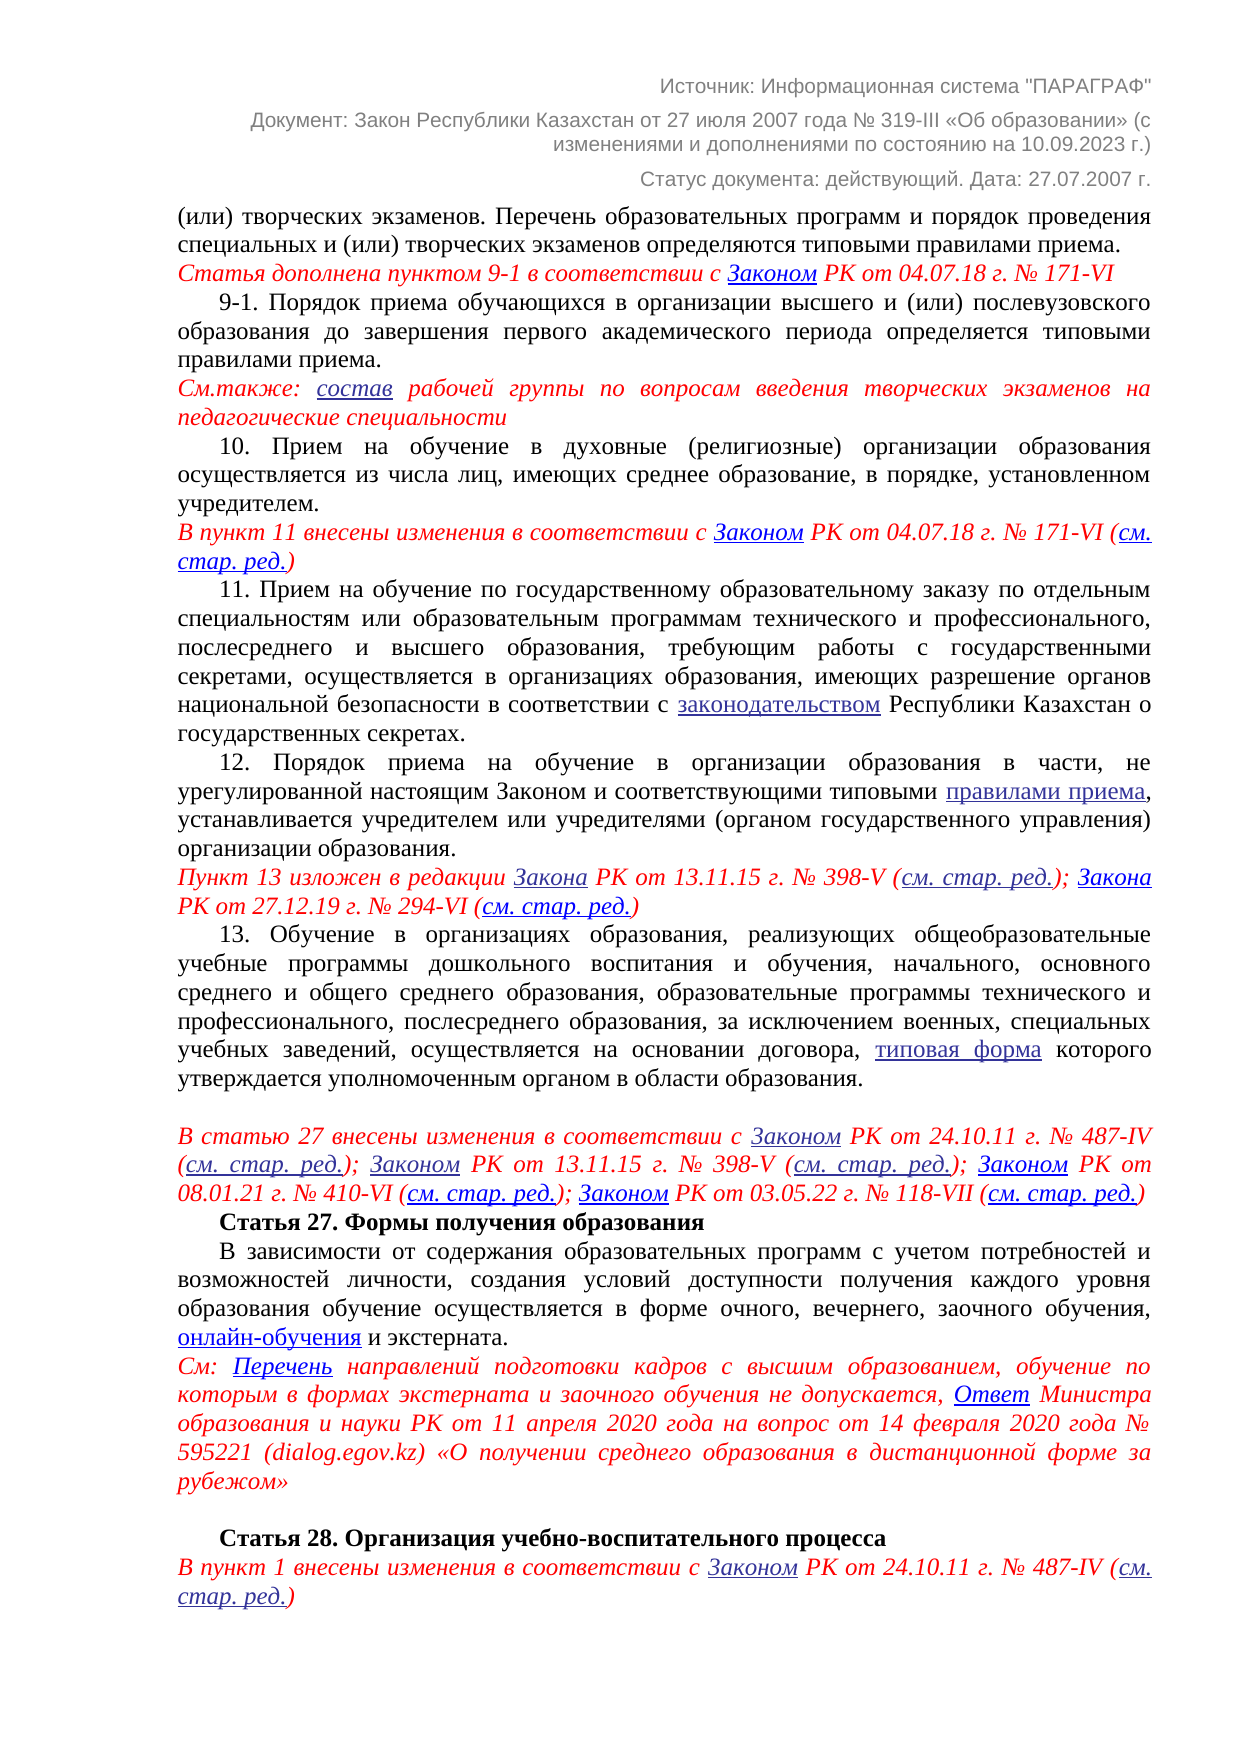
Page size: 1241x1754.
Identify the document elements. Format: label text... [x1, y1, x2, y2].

text См.также: состав рабочей группы по вопросам введения творческих экзаменов на педагогические специальности [177, 373, 1152, 431]
text См: Перечень направлений подготовки кадров с высшим образованием, обучение по которым в формах экстерната и заочного обучения не допускается, Ответ Министра образования и науки РК от 11 апреля 2020 года на вопрос от 14 февраля 2020 года № 595221 (dialog.egov.kz) «О получении среднего образования в дистанционной форме за рубежом» [177, 1351, 1152, 1494]
text 12. Порядок приема на обучение в организации образования в части, не урегулированной настоящим Законом и соответствующими типовыми правилами приема, устанавливается учредителем или учредителями (органом государственного управления) организации образования. [177, 747, 1152, 862]
text В статью 27 внесены изменения в соответствии с 3аконом РК от 24.10.11 г. № 487-IV (см. стар. ред.); Законом РК от 13.11.15 г. № 398-V (см. стар. ред.); Законом РК от 08.01.21 г. № 410-VI (см. стар. ред.); Законом РК от 03.05.22 г. № 118-VII (см. стар. ред.) [177, 1121, 1152, 1207]
text Статья 28. Организация учебно-воспитательного процесса [177, 1523, 1152, 1552]
text В пункт 11 внесены изменения в соответствии с Законом РК от 04.07.18 г. № 171-VI (см. стар. ред.) [177, 517, 1152, 574]
text В пункт 1 внесены изменения в соответствии с 3аконом РК от 24.10.11 г. № 487-IV (см. стар. ред.) [177, 1552, 1152, 1609]
text Статья дополнена пунктом 9-1 в соответствии с Законом РК от 04.07.18 г. № 171-VI [177, 258, 1152, 287]
text 9-1. Порядок приема обучающихся в организации высшего и (или) послевузовского образования до завершения первого академического периода определяется типовыми правилами приема. [177, 287, 1152, 373]
text 10. Прием на обучение в духовные (религиозные) организации образования осуществляется из числа лиц, имеющих среднее образование, в порядке, установленном учредителем. [177, 431, 1152, 517]
text В зависимости от содержания образовательных программ с учетом потребностей и возможностей личности, создания условий доступности получения каждого уровня образования обучение осуществляется в форме очного, вечернего, заочного обучения, онлайн-обучения и экстерната. [177, 1236, 1152, 1351]
text Статья 27. Формы получения образования [177, 1207, 1152, 1236]
text Пункт 13 изложен в редакции Закона РК от 13.11.15 г. № 398-V (см. стар. ред.); Закона РК от 27.12.19 г. № 294-VI (см. стар. ред.) [177, 862, 1152, 919]
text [177, 201, 1152, 258]
text 11. Прием на обучение по государственному образовательному заказу по отдельным специальностям или образовательным программам технического и профессионального, послесреднего и высшего образования, требующим работы с государственными секретами, осуществляется в организациях образования, имеющих разрешение органов национальной безопасности в соответствии с законодательством Республики Казахстан о государственных секретах. [177, 574, 1152, 747]
text 13. Обучение в организациях образования, реализующих общеобразовательные учебные программы дошкольного воспитания и обучения, начального, основного среднего и общего среднего образования, образовательные программы технического и профессионального, послесреднего образования, за исключением военных, специальных учебных заведений, осуществляется на основании договора, типовая форма которого утверждается уполномоченным органом в области образования. [177, 919, 1152, 1092]
